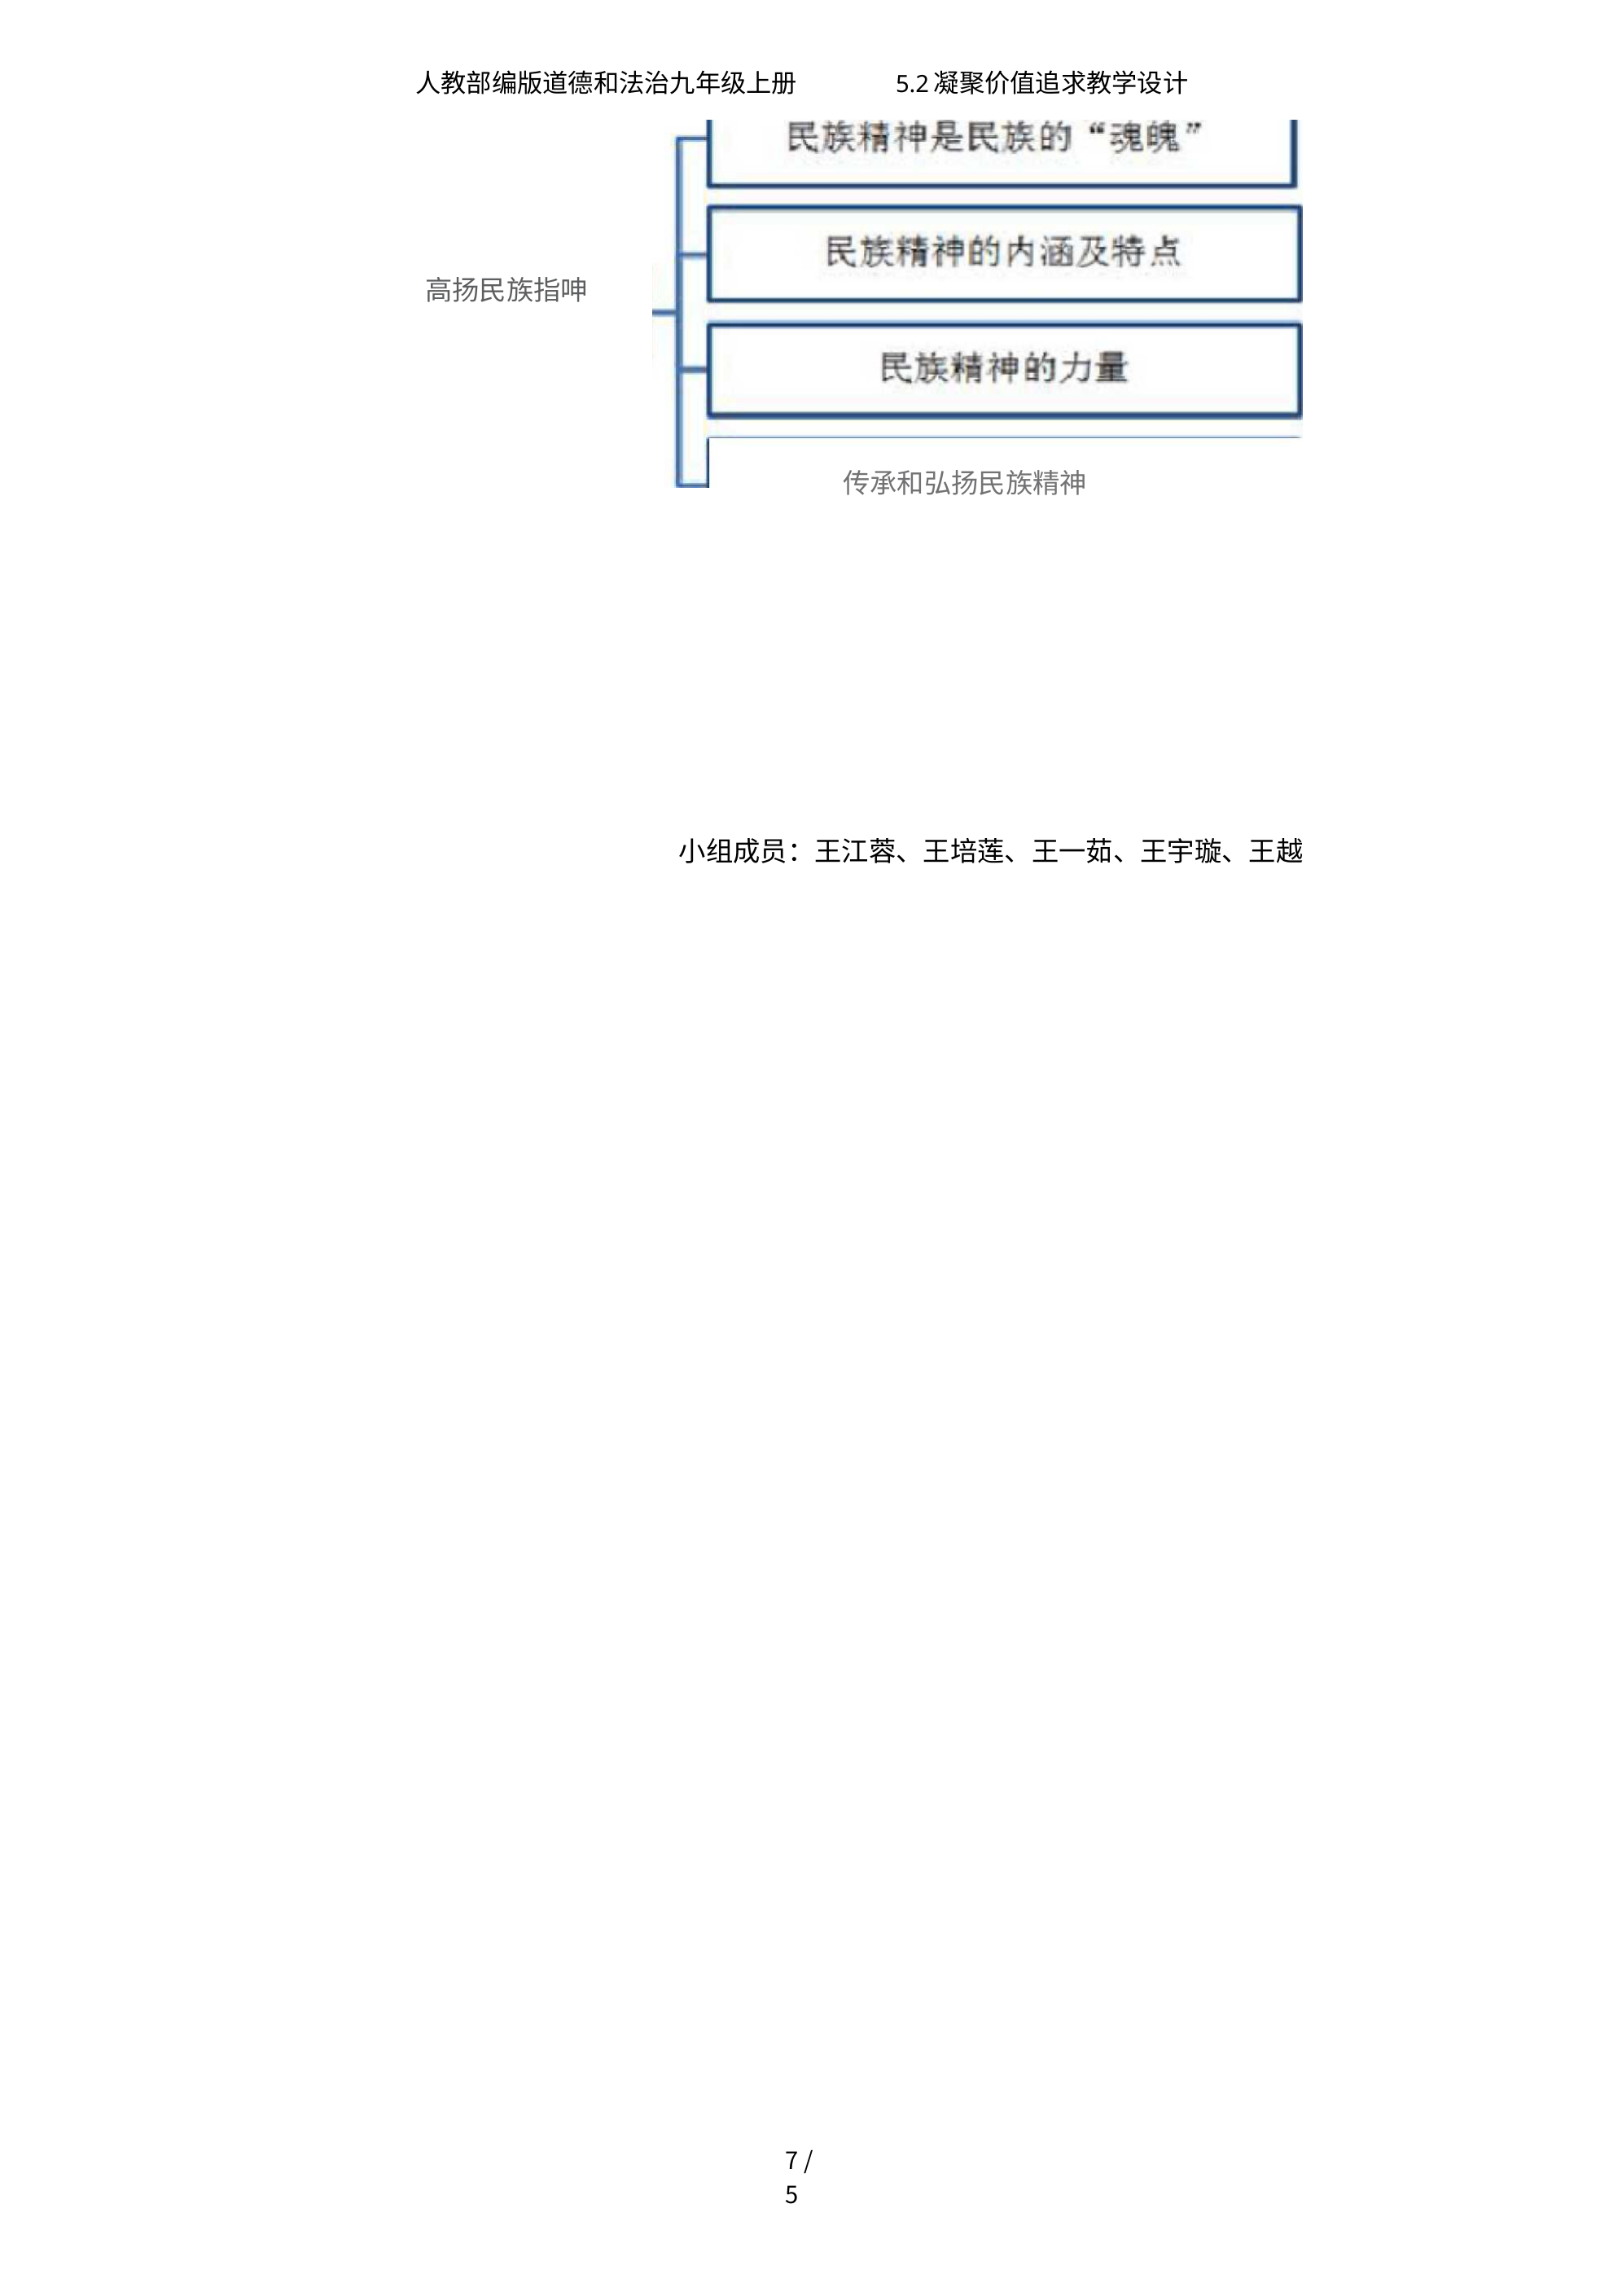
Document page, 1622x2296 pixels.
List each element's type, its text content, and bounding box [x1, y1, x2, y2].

text 小组成员：王江蓉、王培莲、王一茹、王宇璇、王越 [416, 830, 1303, 869]
text 传承和弘扬民族精神 [843, 461, 1167, 501]
picture [652, 120, 1303, 488]
text 高扬民族指呻 [425, 268, 642, 308]
